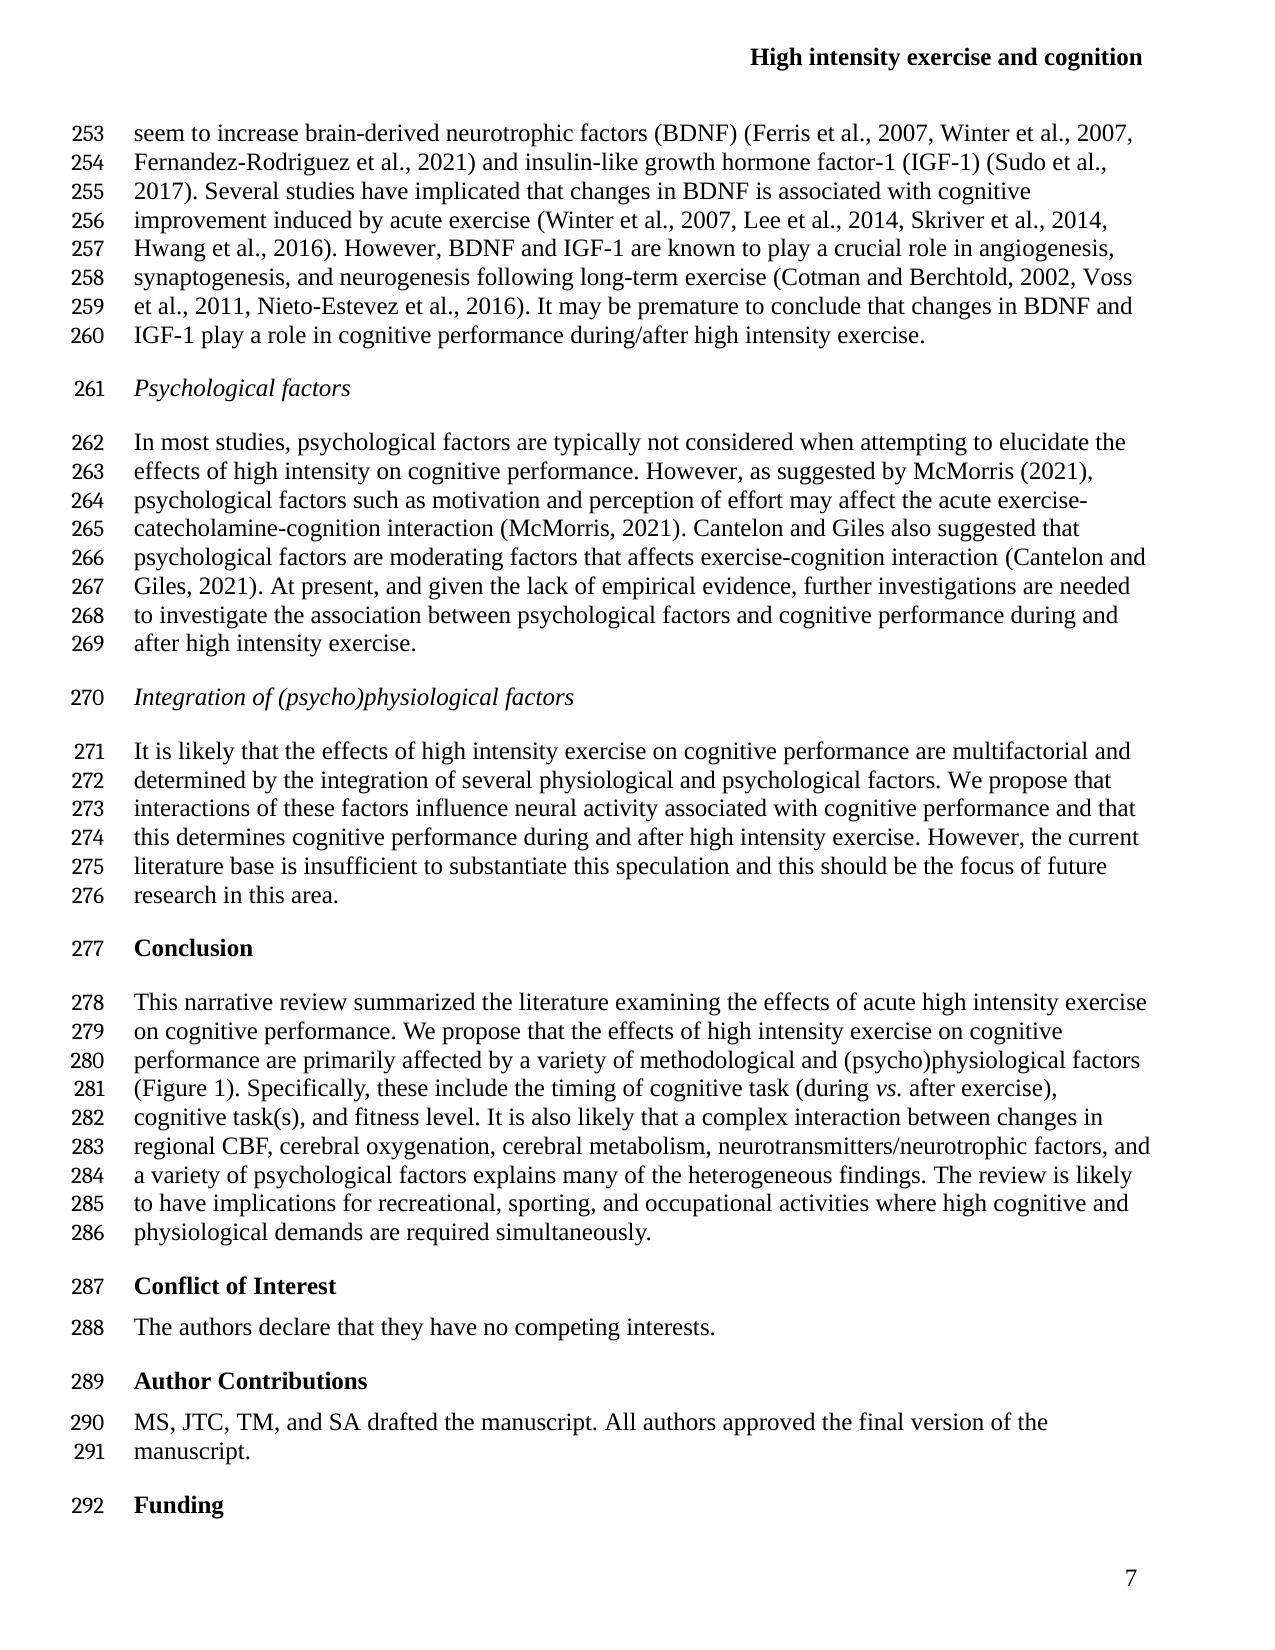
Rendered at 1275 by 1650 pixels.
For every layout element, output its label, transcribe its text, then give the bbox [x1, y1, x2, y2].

subtitle Funding [133, 1490, 1152, 1518]
subtitle Conflict of Interest [133, 1271, 1152, 1300]
text In most studies, psychological factors are typically not considered when attempting to elucidate the effects of high intensity on cognitive performance. However, as suggested by McMorris (2021), psychological factors such as motivation and perception of effort may affect the acute exercise-catecholamine-cognition interaction (McMorris, 2021). Cantelon and Giles also suggested that psychological factors are moderating factors that affects exercise-cognition interaction (Cantelon and Giles, 2021). At present, and given the lack of empirical evidence, further investigations are needed to investigate the association between psychological factors and cognitive performance during and after high intensity exercise. [133, 427, 1152, 657]
subtitle Author Contributions [133, 1366, 1152, 1395]
text MS, JTC, TM, and SA drafted the manuscript. All authors approved the final version of the manuscript. [133, 1407, 1152, 1465]
text The authors declare that they have no competing interests. [133, 1312, 1152, 1341]
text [133, 118, 1152, 348]
text Psychological factors [133, 373, 1152, 402]
text Conclusion [133, 933, 1152, 962]
subtitle This narrative review summarized the literature examining the effects of acute high intensity exercise on cognitive performance. We propose that the effects of high intensity exercise on cognitive performance are primarily affected by a variety of methodological and (psycho)physiological factors (Figure 1). Specifically, these include the timing of cognitive task (during vs. after exercise), cognitive task(s), and fitness level. It is also likely that a complex interaction between changes in regional CBF, cerebral oxygenation, cerebral metabolism, neurotransmitters/neurotrophic factors, and a variety of psychological factors explains many of the heterogeneous findings. The review is likely to have implications for recreational, sporting, and occupational activities where high cognitive and physiological demands are required simultaneously. [133, 987, 1152, 1246]
text It is likely that the effects of high intensity exercise on cognitive performance are multifactorial and determined by the integration of several physiological and psychological factors. We propose that interactions of these factors influence neural activity associated with cognitive performance and that this determines cognitive performance during and after high intensity exercise. However, the current literature base is insufficient to substantiate this speculation and this should be the focus of future research in this area. [133, 736, 1152, 908]
text Integration of (psycho)physiological factors [133, 682, 1152, 711]
